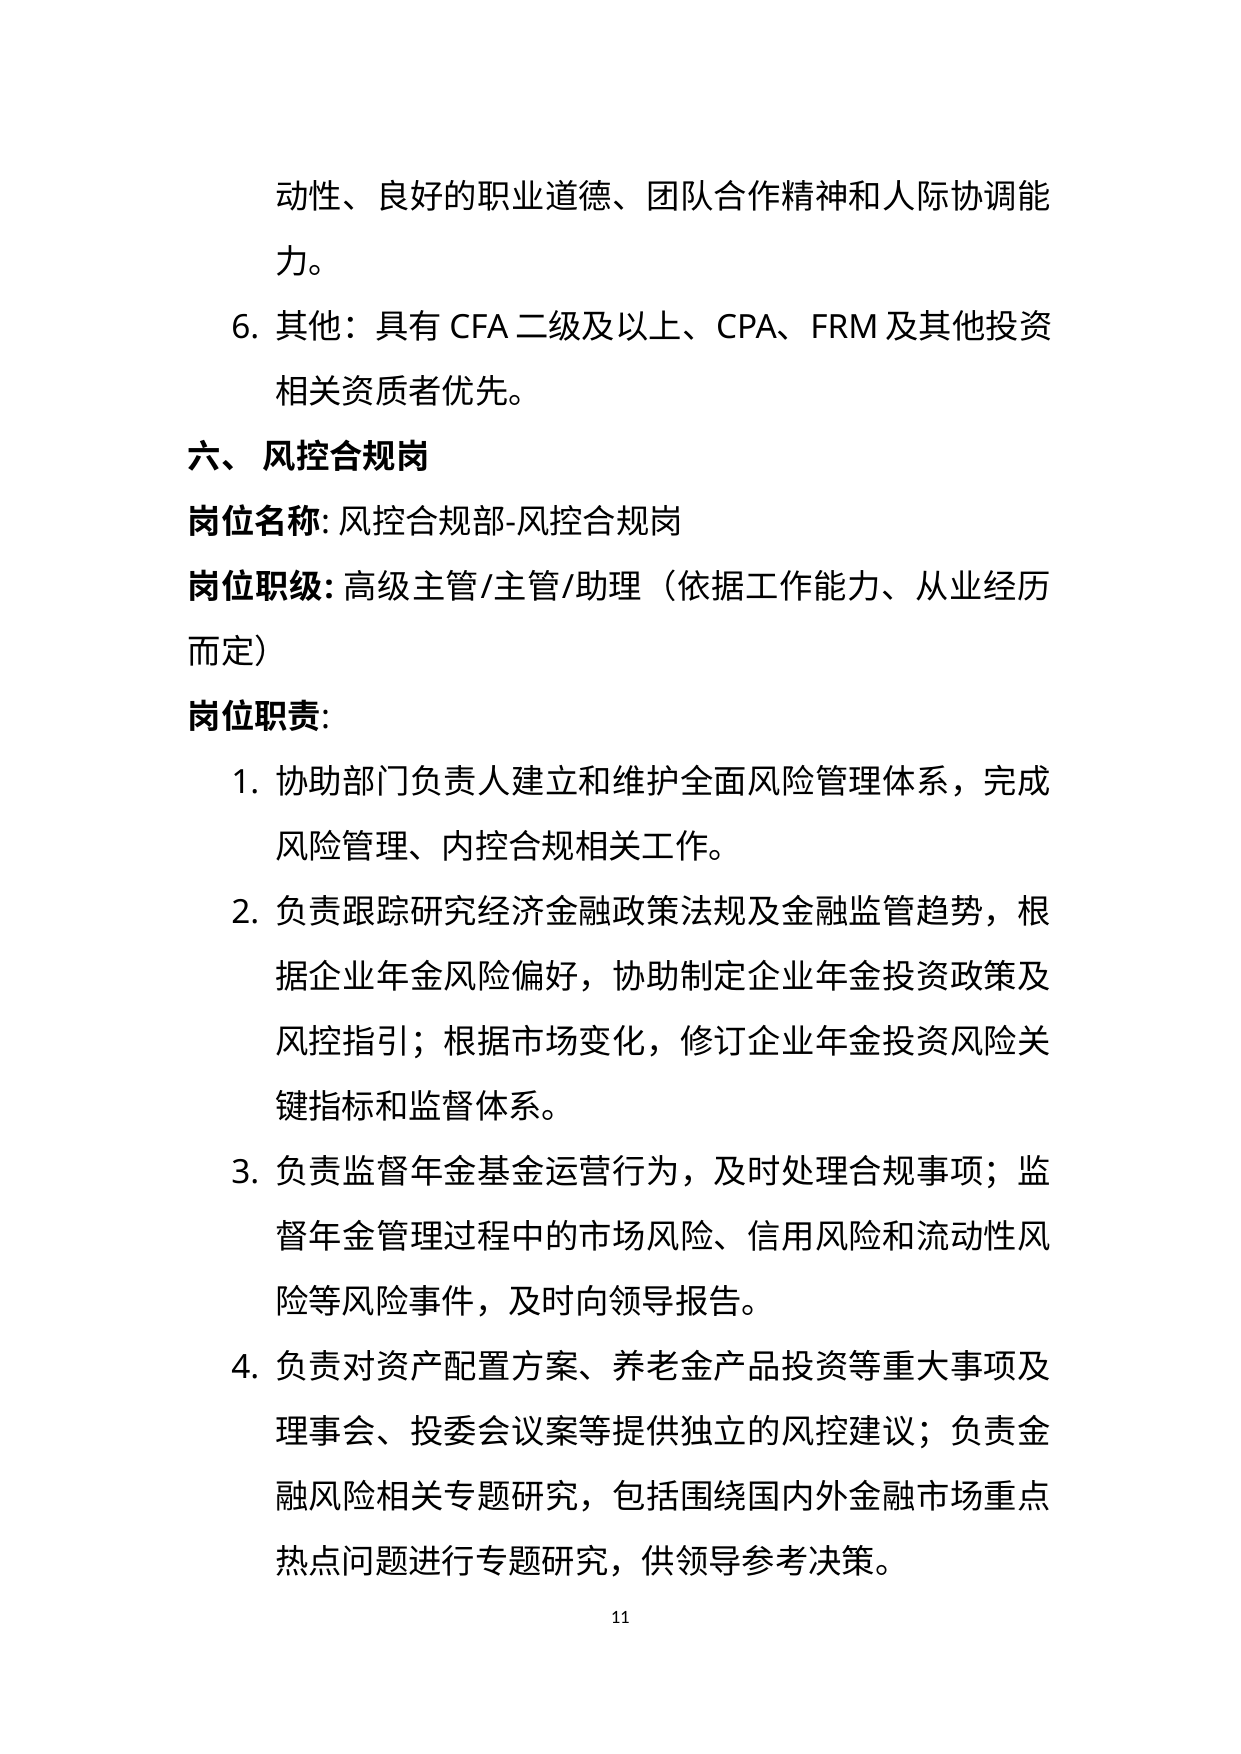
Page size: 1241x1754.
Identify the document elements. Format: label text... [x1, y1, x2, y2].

list 协助部门负责人建立和维护全面风险管理体系，完成风险管理、内控合规相关工作。 [231, 747, 1053, 877]
list 负责监督年金基金运营行为，及时处理合规事项；监督年金管理过程中的市场风险、信用风险和流动性风险等风险事件，及时向领导报告。 [231, 1137, 1053, 1332]
text 岗位职责: [187, 682, 1053, 747]
list 其他：具有CFA二级及以上、CPA、FRM及其他投资相关资质者优先。 [231, 292, 1053, 422]
text 岗位名称: 风控合规部-风控合规岗 [187, 487, 1053, 552]
list 风控合规岗 [187, 422, 1053, 487]
text 岗位职级: 高级主管/主管/助理（依据工作能力、从业经历而定） [187, 552, 1053, 682]
list 负责跟踪研究经济金融政策法规及金融监管趋势，根据企业年金风险偏好，协助制定企业年金投资政策及风控指引；根据市场变化，修订企业年金投资风险关键指标和监督体系。 [231, 877, 1053, 1137]
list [231, 162, 1053, 292]
list 负责对资产配置方案、养老金产品投资等重大事项及理事会、投委会议案等提供独立的风控建议；负责金融风险相关专题研究，包括围绕国内外金融市场重点热点问题进行专题研究，供领导参考决策。 [231, 1332, 1053, 1592]
